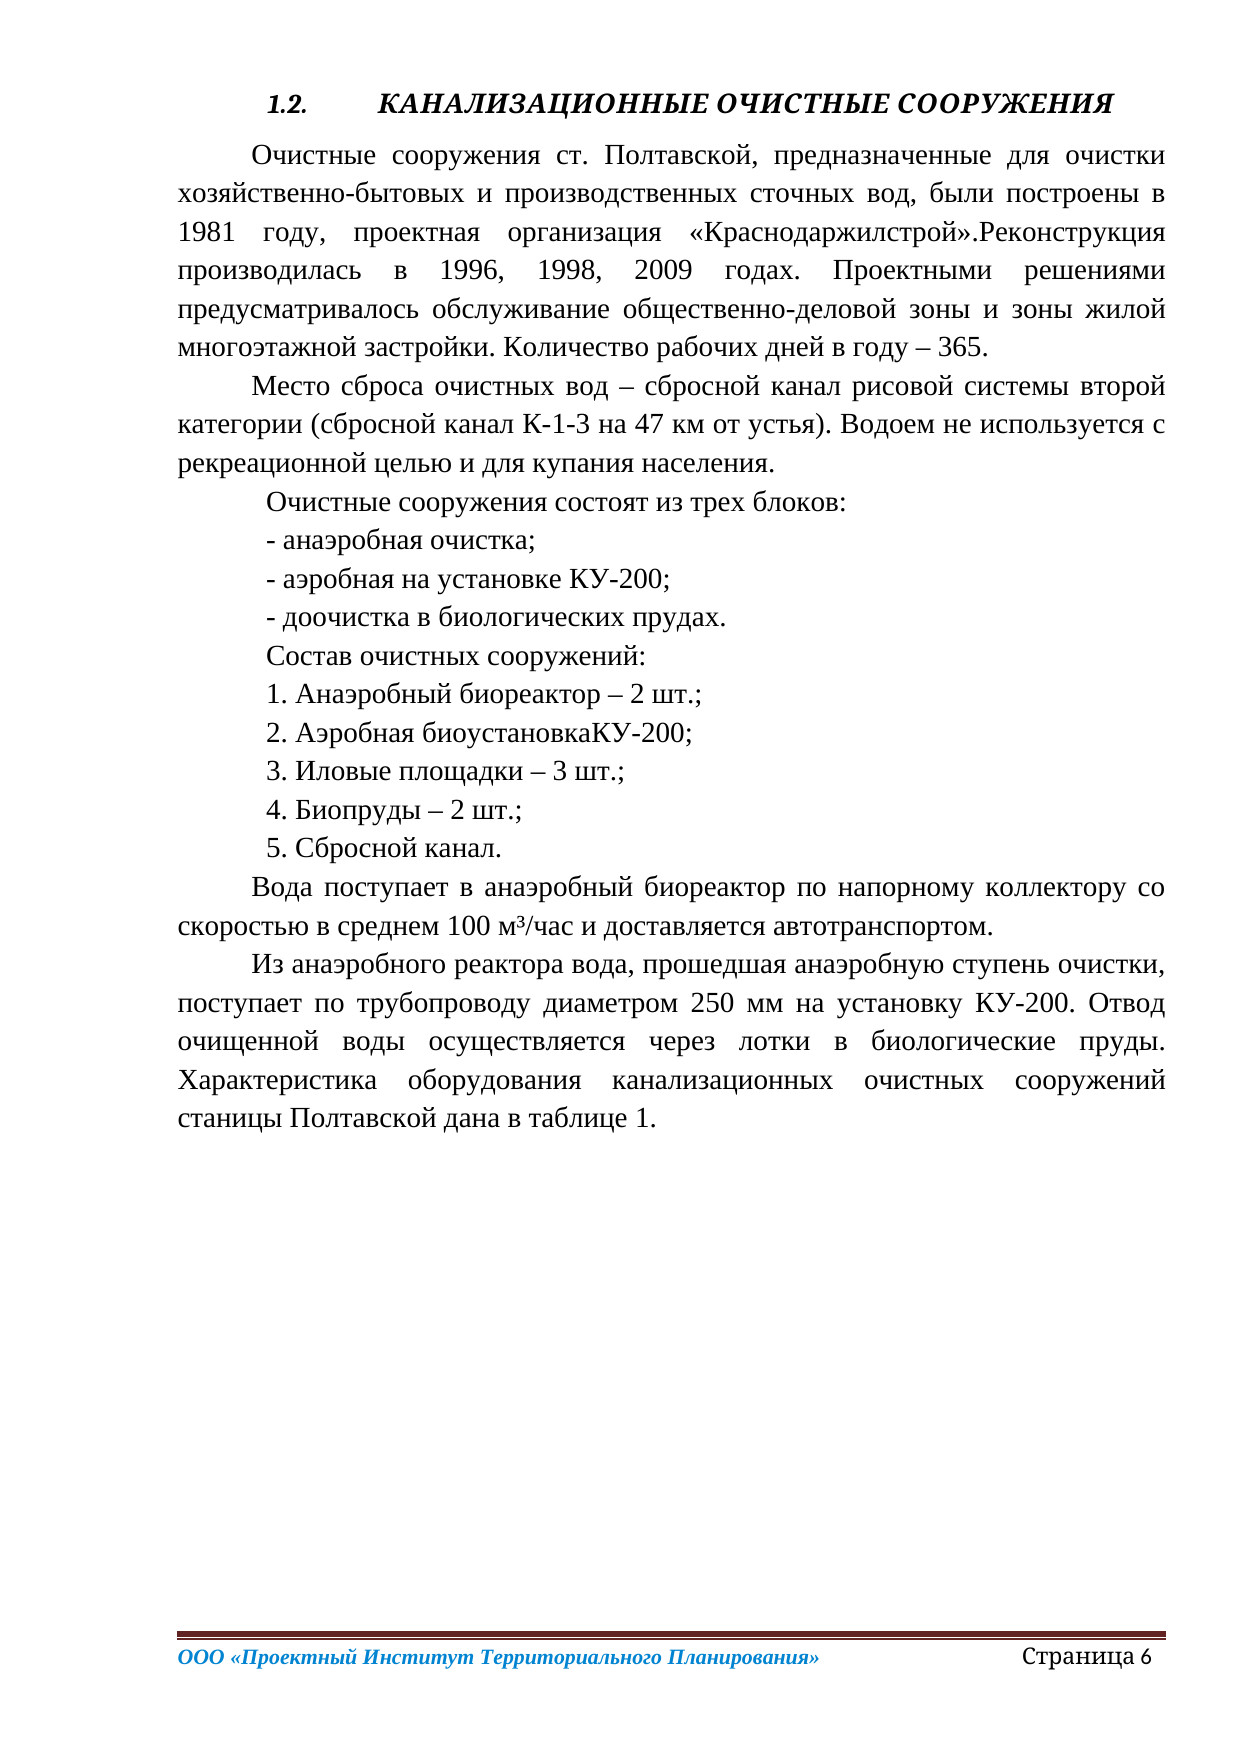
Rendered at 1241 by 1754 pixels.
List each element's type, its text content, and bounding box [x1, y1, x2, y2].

text 3. Иловые площадки – 3 шт.; [177, 753, 1166, 787]
text Из анаэробного реактора вода, прошедшая анаэробную ступень очистки, поступает по трубопроводу диаметром 250 мм на установку КУ-200. Отвод очищенной воды осуществляется через лотки в биологические пруды. Характеристика оборудования канализационных очистных сооружений станицы Полтавской дана в таблице 1. [177, 946, 1166, 1134]
text Очистные сооружения ст. Полтавской, предназначенные для очистки хозяйственно-бытовых и производственных сточных вод, были построены в 1981 году, проектная организация «Краснодаржилстрой».Реконструкция производилась в 1996, 1998, 2009 годах. Проектными решениями предусматривалось обслуживание общественно-деловой зоны и зоны жилой многоэтажной застройки. Количество рабочих дней в году – 365. [177, 137, 1166, 363]
list Канализационные очистные сооружения [215, 89, 1166, 120]
text 4. Биопруды – 2 шт.; [177, 792, 1166, 826]
text 2. Аэробная биоустановкаКУ-200; [177, 715, 1166, 748]
text - доочистка в биологических прудах. [177, 599, 1166, 633]
text 5. Сбросной канал. [177, 831, 1166, 864]
text - анаэробная очистка; [177, 522, 1166, 556]
text Состав очистных сооружений: [177, 638, 1166, 671]
text Место сброса очистных вод – сбросной канал рисовой системы второй категории (сбросной канал К-1-3 на 47 км от устья). Водоем не используется с рекреационной целью и для купания населения. [177, 368, 1166, 479]
text Вода поступает в анаэробный биореактор по напорному коллектору со скоростью в среднем 100 м³/час и доставляется автотранспортом. [177, 869, 1166, 941]
text - аэробная на установке КУ-200; [177, 561, 1166, 594]
text 1. Анаэробный биореактор – 2 шт.; [177, 676, 1166, 710]
text Очистные сооружения состоят из трех блоков: [177, 484, 1166, 517]
